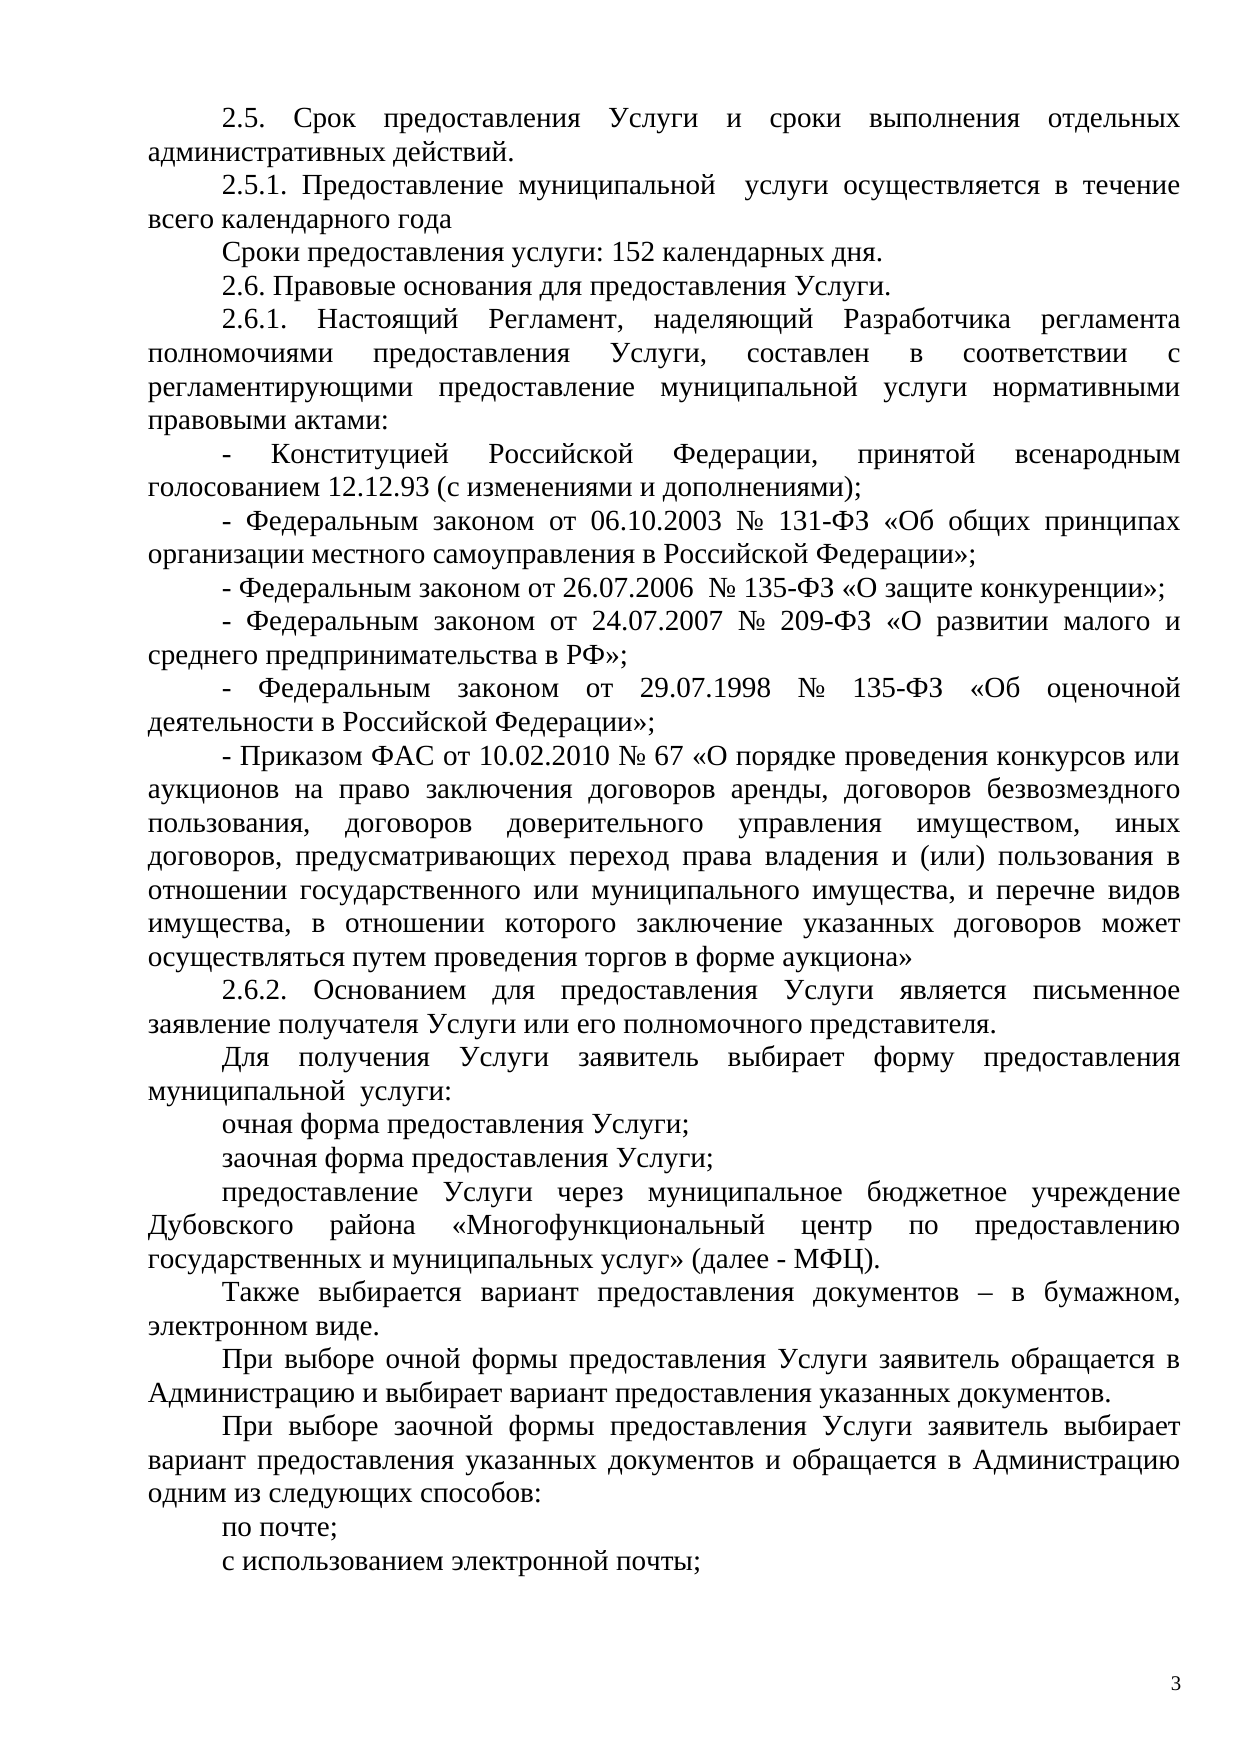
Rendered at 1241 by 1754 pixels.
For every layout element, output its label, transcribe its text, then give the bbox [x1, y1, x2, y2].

text очная форма предоставления Услуги; [148, 1107, 1181, 1140]
text по почте; [148, 1509, 1181, 1543]
text - Конституцией Российской Федерации, принятой всенародным голосованием 12.12.93 (с изменениями и дополнениями); [148, 436, 1181, 503]
text - Федеральным законом от 26.07.2006 № 135-ФЗ «О защите конкуренции»; [148, 570, 1181, 603]
text с использованием электронной почты; [148, 1543, 1181, 1576]
text заочная форма предоставления Услуги; [148, 1140, 1181, 1174]
text При выборе заочной формы предоставления Услуги заявитель выбирает вариант предоставления указанных документов и обращается в Администрацию одним из следующих способов: [148, 1408, 1181, 1509]
text 2.5.1. Предоставление муниципальной услуги осуществляется в течение всего календарного года [148, 167, 1181, 234]
text Сроки предоставления услуги: 152 календарных дня. [148, 234, 1181, 268]
text - Приказом ФАС от 10.02.2010 № 67 «О порядке проведения конкурсов или аукционов на право заключения договоров аренды, договоров безвозмездного пользования, договоров доверительного управления имуществом, иных договоров, предусматривающих переход права владения и (или) пользования в отношении государственного или муниципального имущества, и перечне видов имущества, в отношении которого заключение указанных договоров может осуществляться путем проведения торгов в форме аукциона» [148, 738, 1181, 972]
text - Федеральным законом от 29.07.1998 № 135-ФЗ «Об оценочной деятельности в Российской Федерации»; [148, 671, 1181, 738]
text предоставление Услуги через муниципальное бюджетное учреждение Дубовского района «Многофункциональный центр по предоставлению государственных и муниципальных услуг» (далее - МФЦ). [148, 1174, 1181, 1274]
text - Федеральным законом от 24.07.2007 № 209-ФЗ «О развитии малого и среднего предпринимательства в РФ»; [148, 603, 1181, 671]
text При выборе очной формы предоставления Услуги заявитель обращается в Администрацию и выбирает вариант предоставления указанных документов. [148, 1341, 1181, 1408]
text 2.6.1. Настоящий Регламент, наделяющий Разработчика регламента полномочиями предоставления Услуги, составлен в соответствии с регламентирующими предоставление муниципальной услуги нормативными правовыми актами: [148, 302, 1181, 436]
text - Федеральным законом от 06.10.2003 № 131-ФЗ «Об общих принципах организации местного самоуправления в Российской Федерации»; [148, 503, 1181, 570]
text Для получения Услуги заявитель выбирает форму предоставления муниципальной услуги: [148, 1039, 1181, 1107]
text 2.5. Срок предоставления Услуги и сроки выполнения отдельных административных действий. [148, 100, 1181, 167]
text Также выбирается вариант предоставления документов – в бумажном, электронном виде. [148, 1274, 1181, 1341]
text 2.6. Правовые основания для предоставления Услуги. [148, 268, 1181, 302]
text 2.6.2. Основанием для предоставления Услуги является письменное заявление получателя Услуги или его полномочного представителя. [148, 972, 1181, 1039]
